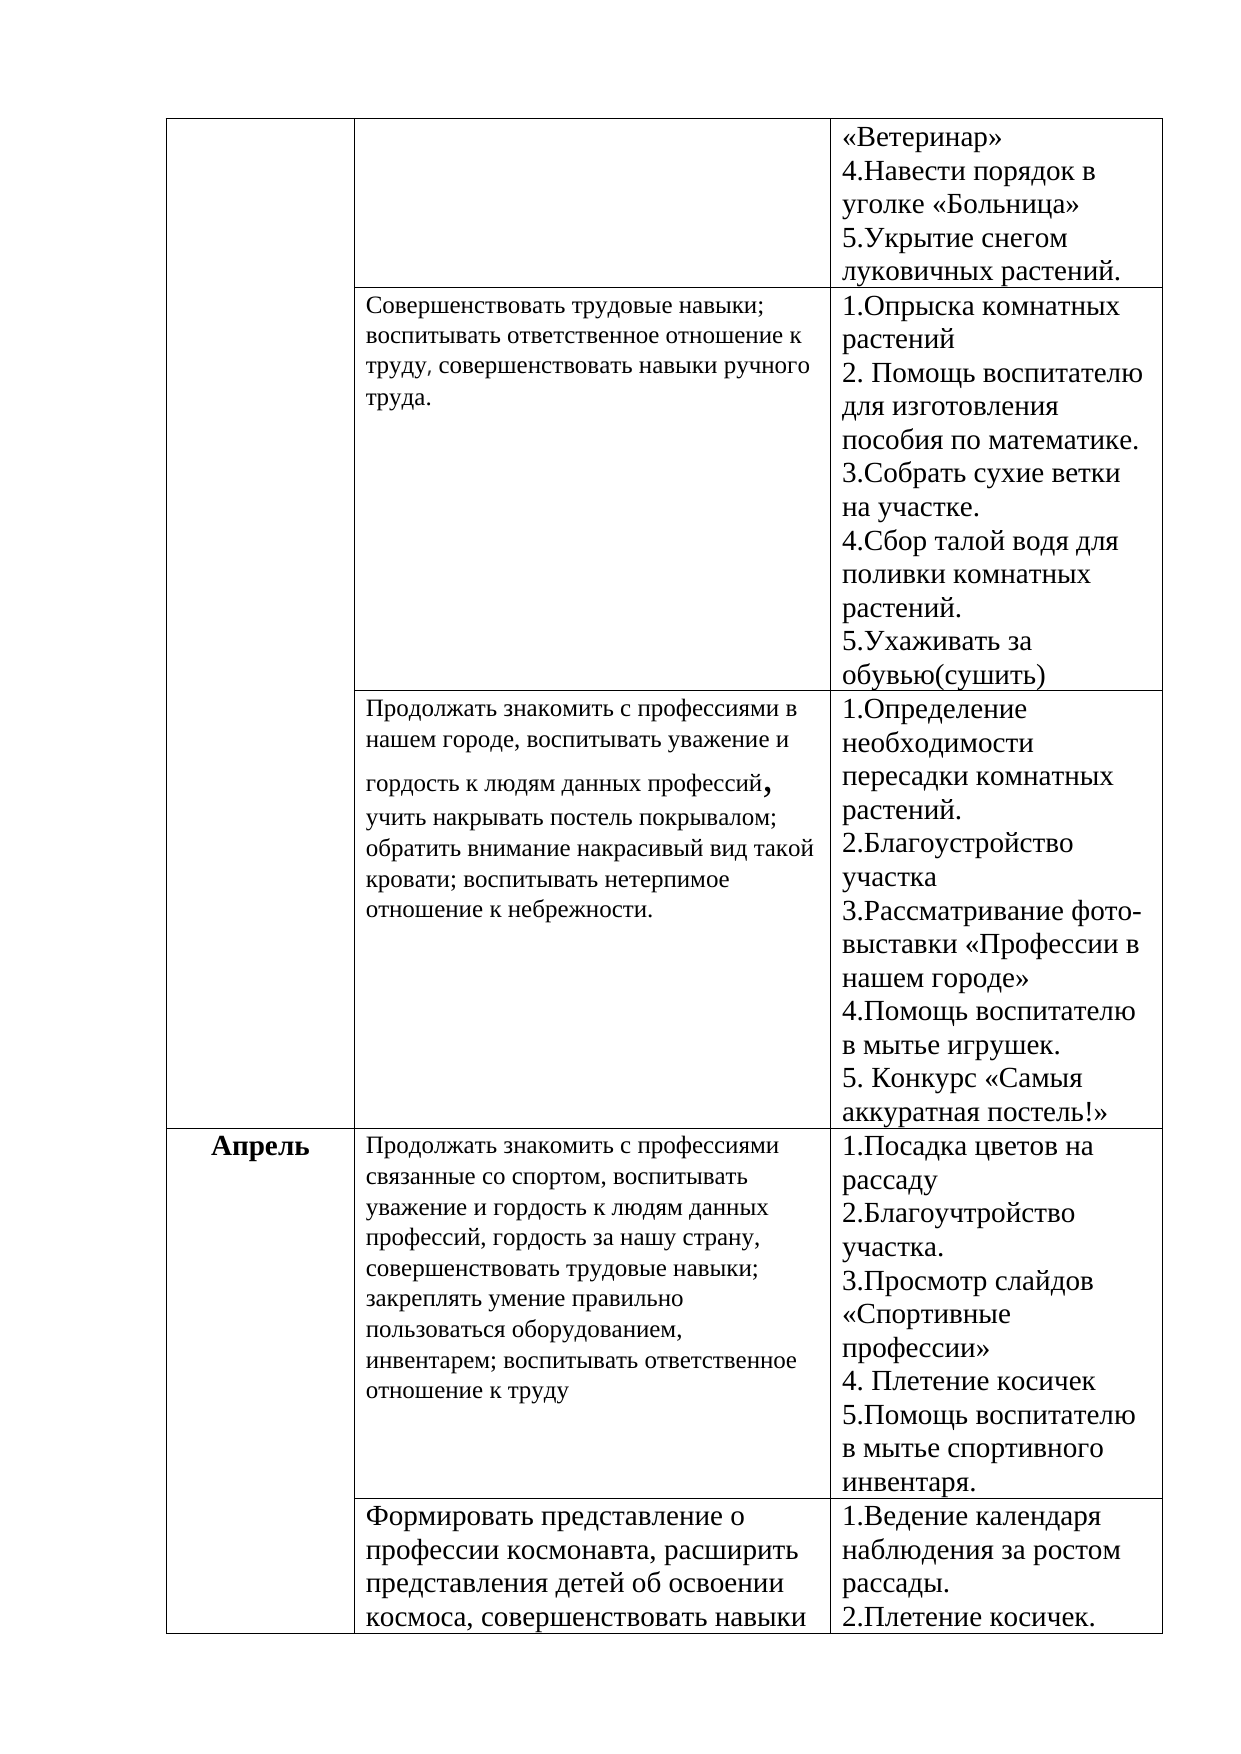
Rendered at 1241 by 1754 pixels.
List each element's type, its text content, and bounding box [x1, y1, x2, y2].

table_cell Продолжать знакомить с профессиями связанные со спортом, воспитывать уважение и гордость к людям данных профессий, гордость за нашу страну, совершенствовать трудовые навыки; закреплять умение правильно пользоваться оборудованием, инвентарем; воспитывать ответственное отношение к труду [355, 1129, 830, 1497]
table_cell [355, 119, 830, 287]
table_cell Совершенствовать трудовые навыки; воспитывать ответственное отношение к труду, совершенствовать навыки ручного труда. [355, 288, 830, 690]
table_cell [831, 119, 1162, 287]
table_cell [831, 1499, 1162, 1633]
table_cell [355, 1499, 830, 1633]
table_cell Продолжать знакомить с профессиями в нашем городе, воспитывать уважение и гордость к людям данных профессий, учить накрывать постель покрывалом; обратить внимание накрасивый вид такой кровати; воспитывать нетерпимое отношение к небрежности. [355, 691, 830, 1127]
table_cell 1.Опрыска комнатных растений 2. Помощь воспитателю для изготовления пособия по математике. 3.Собрать сухие ветки на участке. 4.Сбор талой водя для поливки комнатных растений. 5.Ухаживать за обувью(сушить) [831, 288, 1162, 690]
table_cell 1.Посадка цветов на рассаду 2.Благоучтройство участка. 3.Просмотр слайдов «Спортивные профессии» 4. Плетение косичек 5.Помощь воспитателю в мытье спортивного инвентаря. [831, 1129, 1162, 1497]
table_cell Апрель [167, 1129, 354, 1633]
table_cell 1.Определение необходимости пересадки комнатных растений. 2.Благоустройство участка 3.Рассматривание фото-выставки «Профессии в нашем городе» 4.Помощь воспитателю в мытье игрушек. 5. Конкурс «Самыя аккуратная постель!» [831, 691, 1162, 1127]
